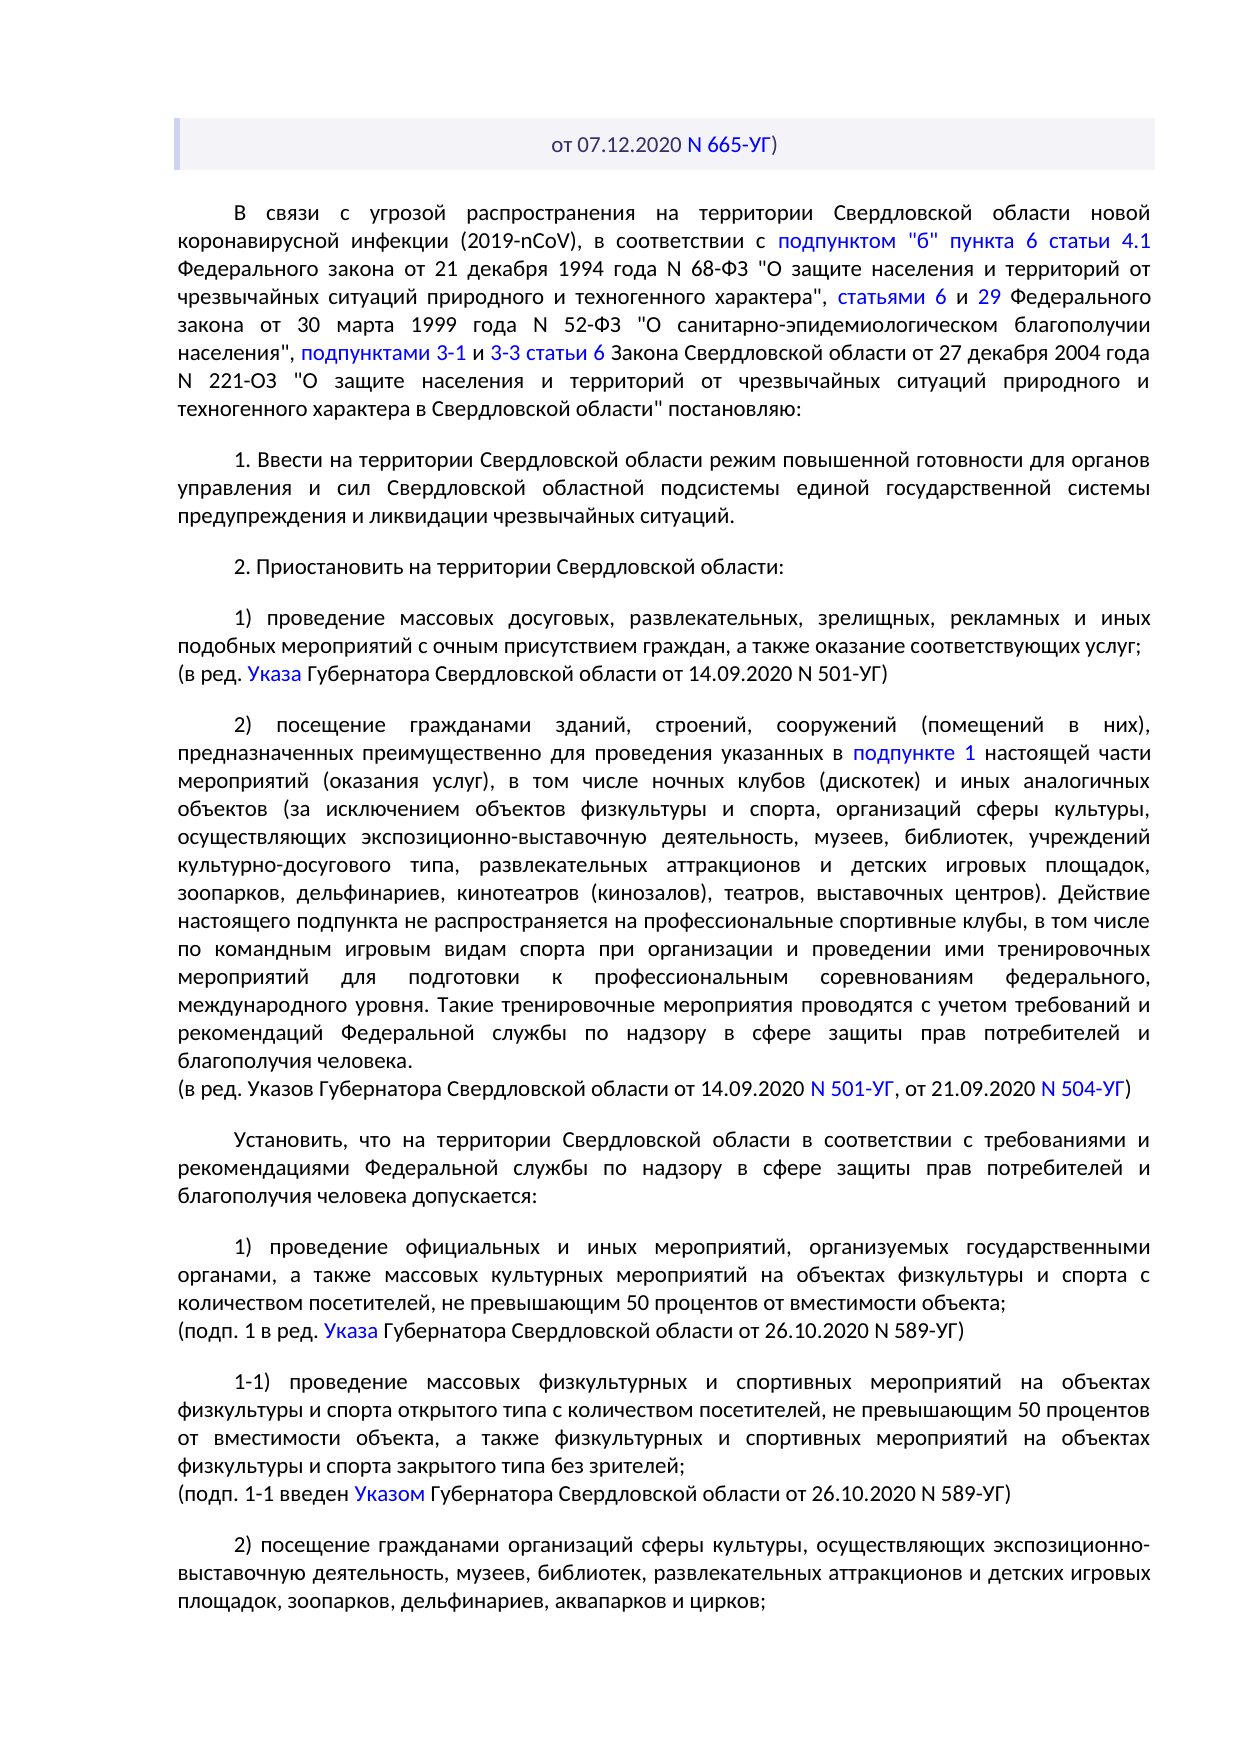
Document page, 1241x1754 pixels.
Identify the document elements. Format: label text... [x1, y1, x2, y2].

text Установить, что на территории Свердловской области в соответствии с требованиями и рекомендациями Федеральной службы по надзору в сфере защиты прав потребителей и благополучия человека допускается: [177, 1125, 1152, 1209]
text 2) посещение гражданами зданий, строений, сооружений (помещений в них), предназначенных преимущественно для проведения указанных в подпункте 1 настоящей части мероприятий (оказания услуг), в том числе ночных клубов (дискотек) и иных аналогичных объектов (за исключением объектов физкультуры и спорта, организаций сферы культуры, осуществляющих экспозиционно-выставочную деятельность, музеев, библиотек, учреждений культурно-досугового типа, развлекательных аттракционов и детских игровых площадок, зоопарков, дельфинариев, кинотеатров (кинозалов), театров, выставочных центров). Действие настоящего подпункта не распространяется на профессиональные спортивные клубы, в том числе по командным игровым видам спорта при организации и проведении ими тренировочных мероприятий для подготовки к профессиональным соревнованиям федерального, международного уровня. Такие тренировочные мероприятия проводятся с учетом требований и рекомендаций Федеральной службы по надзору в сфере защиты прав потребителей и благополучия человека. [177, 710, 1152, 1074]
text (в ред. Указов Губернатора Свердловской области от 14.09.2020 N 501-УГ, от 21.09.2020 N 504-УГ) [177, 1074, 1152, 1102]
text В связи с угрозой распространения на территории Свердловской области новой коронавирусной инфекции (2019-nCoV), в соответствии с подпунктом "б" пункта 6 статьи 4.1 Федерального закона от 21 декабря 1994 года N 68-ФЗ "О защите населения и территорий от чрезвычайных ситуаций природного и техногенного характера", статьями 6 и 29 Федерального закона от 30 марта 1999 года N 52-ФЗ "О санитарно-эпидемиологическом благополучии населения", подпунктами 3-1 и 3-3 статьи 6 Закона Свердловской области от 27 декабря 2004 года N 221-ОЗ "О защите населения и территорий от чрезвычайных ситуаций природного и техногенного характера в Свердловской области" постановляю: [177, 198, 1152, 422]
text 1. Ввести на территории Свердловской области режим повышенной готовности для органов управления и сил Свердловской областной подсистемы единой государственной системы предупреждения и ликвидации чрезвычайных ситуаций. [177, 445, 1152, 529]
text (в ред. Указа Губернатора Свердловской области от 14.09.2020 N 501-УГ) [177, 659, 1152, 687]
text 1-1) проведение массовых физкультурных и спортивных мероприятий на объектах физкультуры и спорта открытого типа с количеством посетителей, не превышающим 50 процентов от вместимости объекта, а также физкультурных и спортивных мероприятий на объектах физкультуры и спорта закрытого типа без зрителей; [177, 1367, 1152, 1479]
text 2. Приостановить на территории Свердловской области: [177, 552, 1152, 580]
text 1) проведение официальных и иных мероприятий, организуемых государственными органами, а также массовых культурных мероприятий на объектах физкультуры и спорта с количеством посетителей, не превышающим 50 процентов от вместимости объекта; [177, 1232, 1152, 1316]
text (подп. 1-1 введен Указом Губернатора Свердловской области от 26.10.2020 N 589-УГ) [177, 1479, 1152, 1507]
text 1) проведение массовых досуговых, развлекательных, зрелищных, рекламных и иных подобных мероприятий с очным присутствием граждан, а также оказание соответствующих услуг; [177, 603, 1152, 659]
text 2) посещение гражданами организаций сферы культуры, осуществляющих экспозиционно-выставочную деятельность, музеев, библиотек, развлекательных аттракционов и детских игровых площадок, зоопарков, дельфинариев, аквапарков и цирков; [177, 1530, 1152, 1614]
text (подп. 1 в ред. Указа Губернатора Свердловской области от 26.10.2020 N 589-УГ) [177, 1316, 1152, 1344]
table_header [180, 118, 1149, 170]
